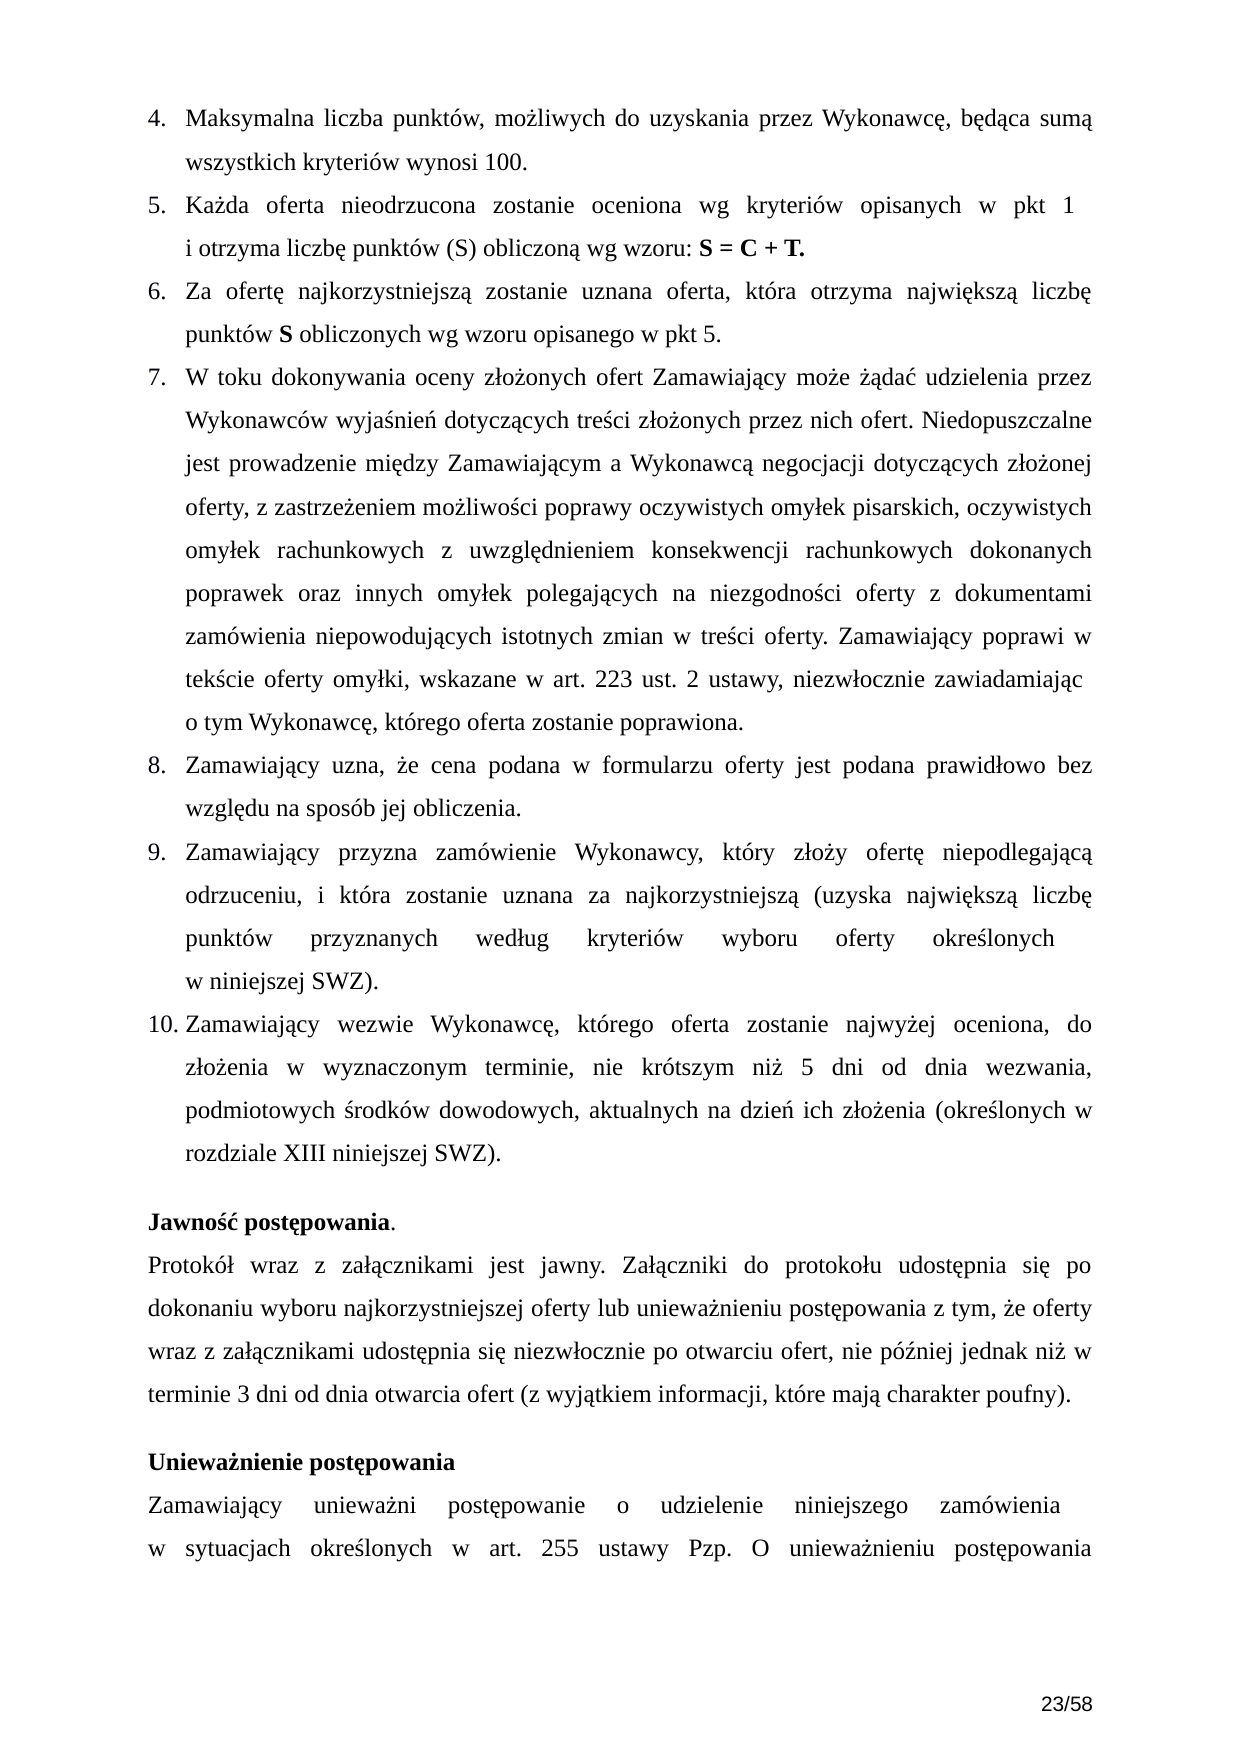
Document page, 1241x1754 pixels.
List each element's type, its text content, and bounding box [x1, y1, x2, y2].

text Protokół wraz z załącznikami jest jawny. Załączniki do protokołu udostępnia się po dokonaniu wyboru najkorzystniejszej oferty lub unieważnieniu postępowania z tym, że oferty wraz z załącznikami udostępnia się niezwłocznie po otwarciu ofert, nie później jednak niż w terminie 3 dni od dnia otwarcia ofert (z wyjątkiem informacji, które mają charakter poufny). [148, 1250, 1093, 1408]
list Za ofertę najkorzystniejszą zostanie uznana oferta, która otrzyma największą liczbę punktów S obliczonych wg wzoru opisanego w pkt 5. [148, 276, 1093, 348]
text Jawność postępowania. [148, 1207, 1093, 1235]
list Zamawiający przyzna zamówienie Wykonawcy, który złoży ofertę niepodlegającą odrzuceniu, i która zostanie uznana za najkorzystniejszą (uzyska największą liczbę punktów przyznanych według kryteriów wyboru oferty określonych w niniejszej SWZ). [148, 837, 1093, 995]
list Zamawiający wezwie Wykonawcę, którego oferta zostanie najwyżej oceniona, do złożenia w wyznaczonym terminie, nie krótszym niż 5 dni od dnia wezwania, podmiotowych środków dowodowych, aktualnych na dzień ich złożenia (określonych w rozdziale XIII niniejszej SWZ). [148, 1009, 1093, 1167]
list Zamawiający uzna, że cena podana w formularzu oferty jest podana prawidłowo bez względu na sposób jej obliczenia. [148, 750, 1093, 822]
list Każda oferta nieodrzucona zostanie oceniona wg kryteriów opisanych w pkt 1 i otrzyma liczbę punktów (S) obliczoną wg wzoru: S = C + T. [148, 190, 1093, 262]
list Maksymalna liczba punktów, możliwych do uzyskania przez Wykonawcę, będąca sumą wszystkich kryteriów wynosi 100. [148, 103, 1093, 175]
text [148, 1490, 1093, 1562]
list W toku dokonywania oceny złożonych ofert Zamawiający może żądać udzielenia przez Wykonawców wyjaśnień dotyczących treści złożonych przez nich ofert. Niedopuszczalne jest prowadzenie między Zamawiającym a Wykonawcą negocjacji dotyczących złożonej oferty, z zastrzeżeniem możliwości poprawy oczywistych omyłek pisarskich, oczywistych omyłek rachunkowych z uwzględnieniem konsekwencji rachunkowych dokonanych poprawek oraz innych omyłek polegających na niezgodności oferty z dokumentami zamówienia niepowodujących istotnych zmian w treści oferty. Zamawiający poprawi w tekście oferty omyłki, wskazane w art. 223 ust. 2 ustawy, niezwłocznie zawiadamiając o tym Wykonawcę, którego oferta zostanie poprawiona. [148, 362, 1093, 736]
text Unieważnienie postępowania [148, 1447, 1093, 1476]
